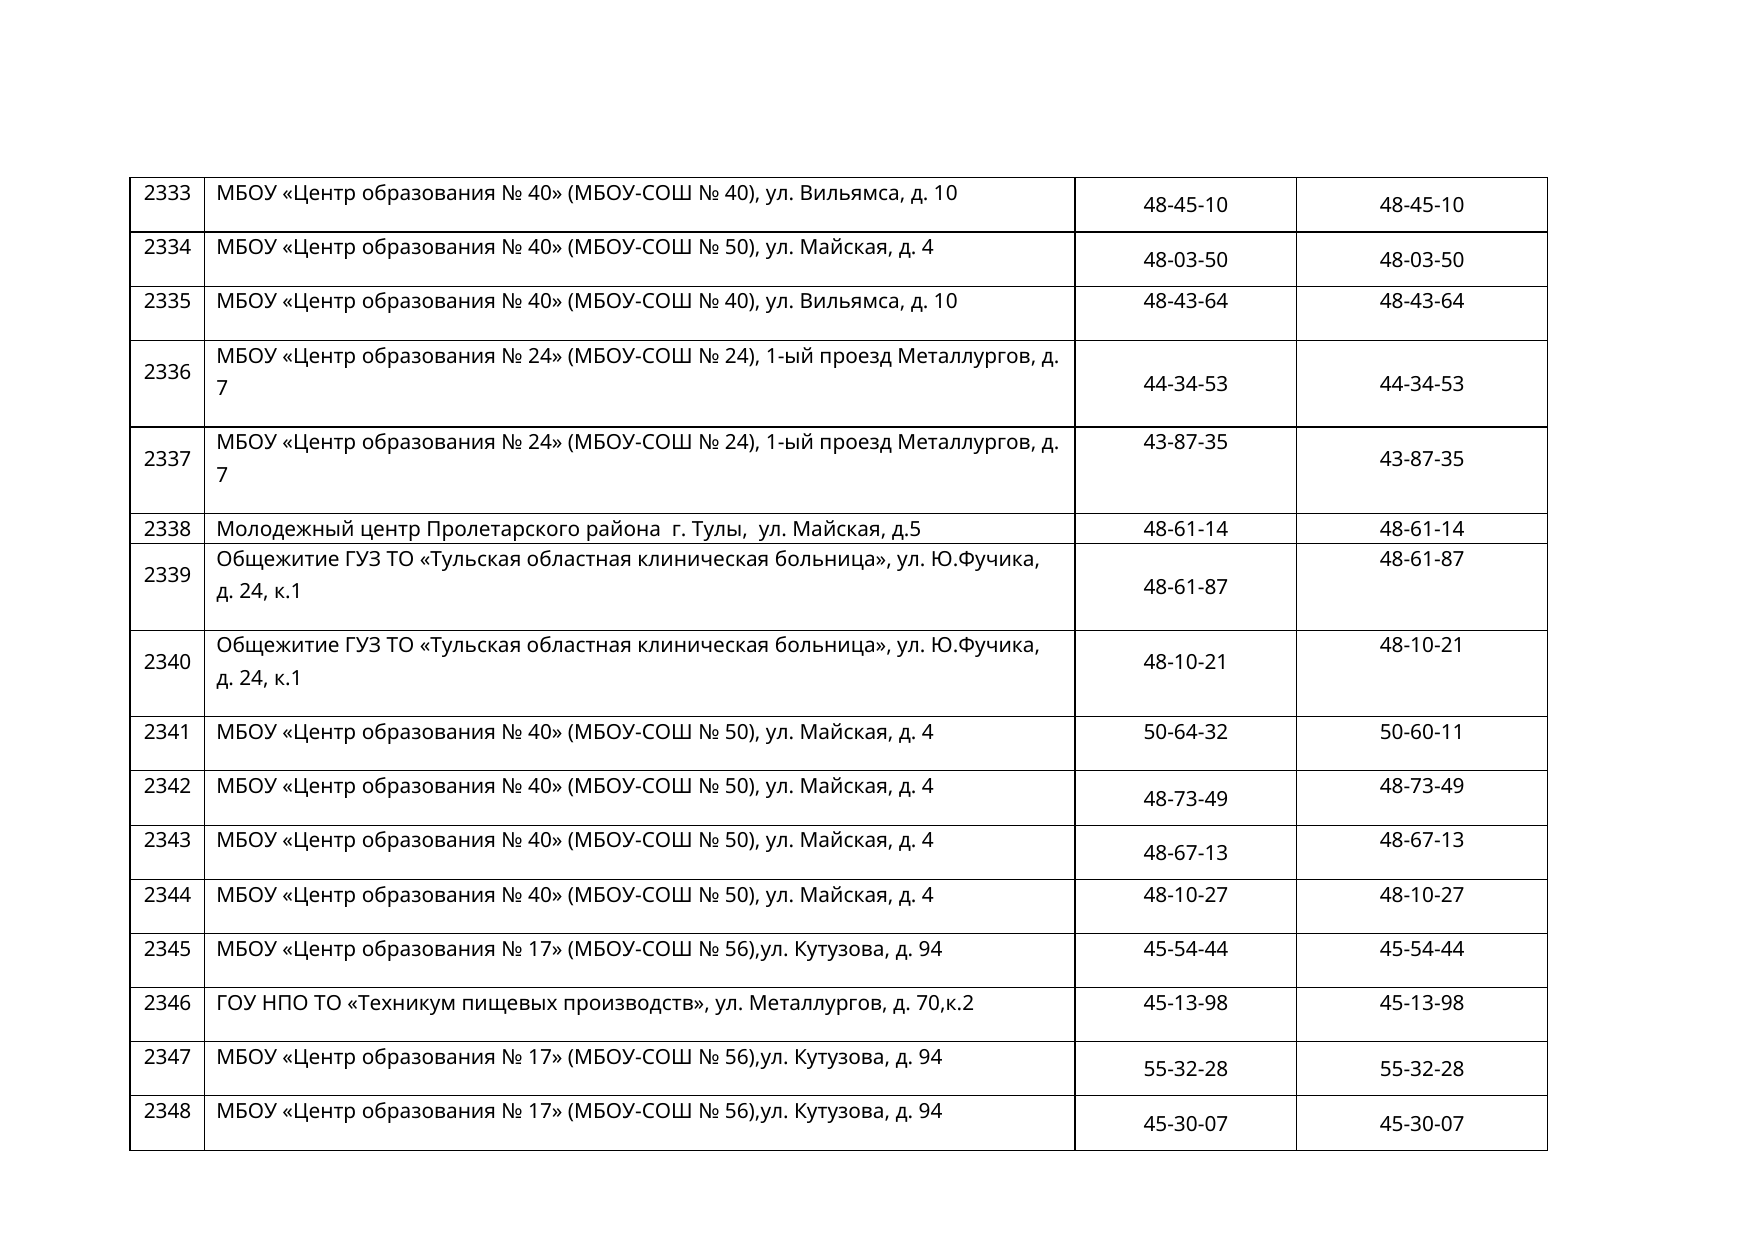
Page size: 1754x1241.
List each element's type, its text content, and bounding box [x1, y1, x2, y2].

table_cell МБОУ «Центр образования № 24» (МБОУ-СОШ № 24), 1-ый проезд Металлургов, д. 7 [205, 341, 1074, 426]
table_cell 48-67-13 [1076, 826, 1296, 879]
table_cell 2334 [131, 233, 204, 286]
table_cell 48-45-10 [1297, 178, 1547, 231]
table_cell 43-87-35 [1076, 428, 1296, 513]
table_cell 2336 [131, 341, 204, 426]
table_cell 2345 [131, 934, 204, 987]
table_cell 48-61-87 [1076, 544, 1296, 629]
table_cell 48-03-50 [1297, 233, 1547, 286]
table_cell 2340 [131, 631, 204, 716]
table_cell МБОУ «Центр образования № 17» (МБОУ-СОШ № 56),ул. Кутузова, д. 94 [205, 1096, 1074, 1149]
table_cell 48-61-14 [1076, 514, 1296, 543]
table_cell 44-34-53 [1297, 341, 1547, 426]
table_cell 2343 [131, 826, 204, 879]
table_cell МБОУ «Центр образования № 40» (МБОУ-СОШ № 50), ул. Майская, д. 4 [205, 233, 1074, 286]
table_cell Молодежный центр Пролетарского района г. Тулы, ул. Майская, д.5 [205, 514, 1074, 543]
table_cell 2338 [131, 514, 204, 543]
table_cell МБОУ «Центр образования № 40» (МБОУ-СОШ № 50), ул. Майская, д. 4 [205, 771, 1074, 824]
table_cell 48-73-49 [1297, 771, 1547, 824]
table_cell МБОУ «Центр образования № 40» (МБОУ-СОШ № 40), ул. Вильямса, д. 10 [205, 178, 1074, 231]
table_cell 2335 [131, 287, 204, 340]
table_cell 55-32-28 [1076, 1042, 1296, 1095]
table_cell 48-10-27 [1297, 880, 1547, 933]
table_cell 48-61-14 [1297, 514, 1547, 543]
table_cell 2342 [131, 771, 204, 824]
table_cell Общежитие ГУЗ ТО «Тульская областная клиническая больница», ул. Ю.Фучика, д. 24, к.1 [205, 631, 1074, 716]
table_cell 45-30-07 [1297, 1096, 1547, 1149]
table_cell 48-10-27 [1076, 880, 1296, 933]
table_cell 2344 [131, 880, 204, 933]
table_cell 45-30-07 [1076, 1096, 1296, 1149]
table_cell 50-60-11 [1297, 717, 1547, 770]
table_cell 48-10-21 [1076, 631, 1296, 716]
table_cell 2348 [131, 1096, 204, 1149]
table_cell 48-43-64 [1076, 287, 1296, 340]
table_cell 48-43-64 [1297, 287, 1547, 340]
table_cell 45-54-44 [1076, 934, 1296, 987]
table_cell МБОУ «Центр образования № 40» (МБОУ-СОШ № 40), ул. Вильямса, д. 10 [205, 287, 1074, 340]
table_cell 50-64-32 [1076, 717, 1296, 770]
table_cell МБОУ «Центр образования № 17» (МБОУ-СОШ № 56),ул. Кутузова, д. 94 [205, 1042, 1074, 1095]
table_cell ГОУ НПО ТО «Техникум пищевых производств», ул. Металлургов, д. 70,к.2 [205, 988, 1074, 1041]
table_cell 45-13-98 [1297, 988, 1547, 1041]
table_cell 44-34-53 [1076, 341, 1296, 426]
table_cell 48-10-21 [1297, 631, 1547, 716]
table_cell 48-73-49 [1076, 771, 1296, 824]
table_cell 48-67-13 [1297, 826, 1547, 879]
table_cell 2337 [131, 428, 204, 513]
table_cell 2339 [131, 544, 204, 629]
table_cell 2346 [131, 988, 204, 1041]
table_cell Общежитие ГУЗ ТО «Тульская областная клиническая больница», ул. Ю.Фучика, д. 24, к.1 [205, 544, 1074, 629]
table_cell 45-13-98 [1076, 988, 1296, 1041]
table_cell 48-45-10 [1076, 178, 1296, 231]
table_cell МБОУ «Центр образования № 40» (МБОУ-СОШ № 50), ул. Майская, д. 4 [205, 880, 1074, 933]
table_cell 2347 [131, 1042, 204, 1095]
table_cell 45-54-44 [1297, 934, 1547, 987]
table_cell МБОУ «Центр образования № 24» (МБОУ-СОШ № 24), 1-ый проезд Металлургов, д. 7 [205, 428, 1074, 513]
table_cell 2333 [131, 178, 204, 231]
table_cell 48-61-87 [1297, 544, 1547, 629]
table_cell МБОУ «Центр образования № 40» (МБОУ-СОШ № 50), ул. Майская, д. 4 [205, 826, 1074, 879]
table_cell 43-87-35 [1297, 428, 1547, 513]
table_cell 48-03-50 [1076, 233, 1296, 286]
table_cell МБОУ «Центр образования № 40» (МБОУ-СОШ № 50), ул. Майская, д. 4 [205, 717, 1074, 770]
table_cell 2341 [131, 717, 204, 770]
table_cell МБОУ «Центр образования № 17» (МБОУ-СОШ № 56),ул. Кутузова, д. 94 [205, 934, 1074, 987]
table_cell 55-32-28 [1297, 1042, 1547, 1095]
